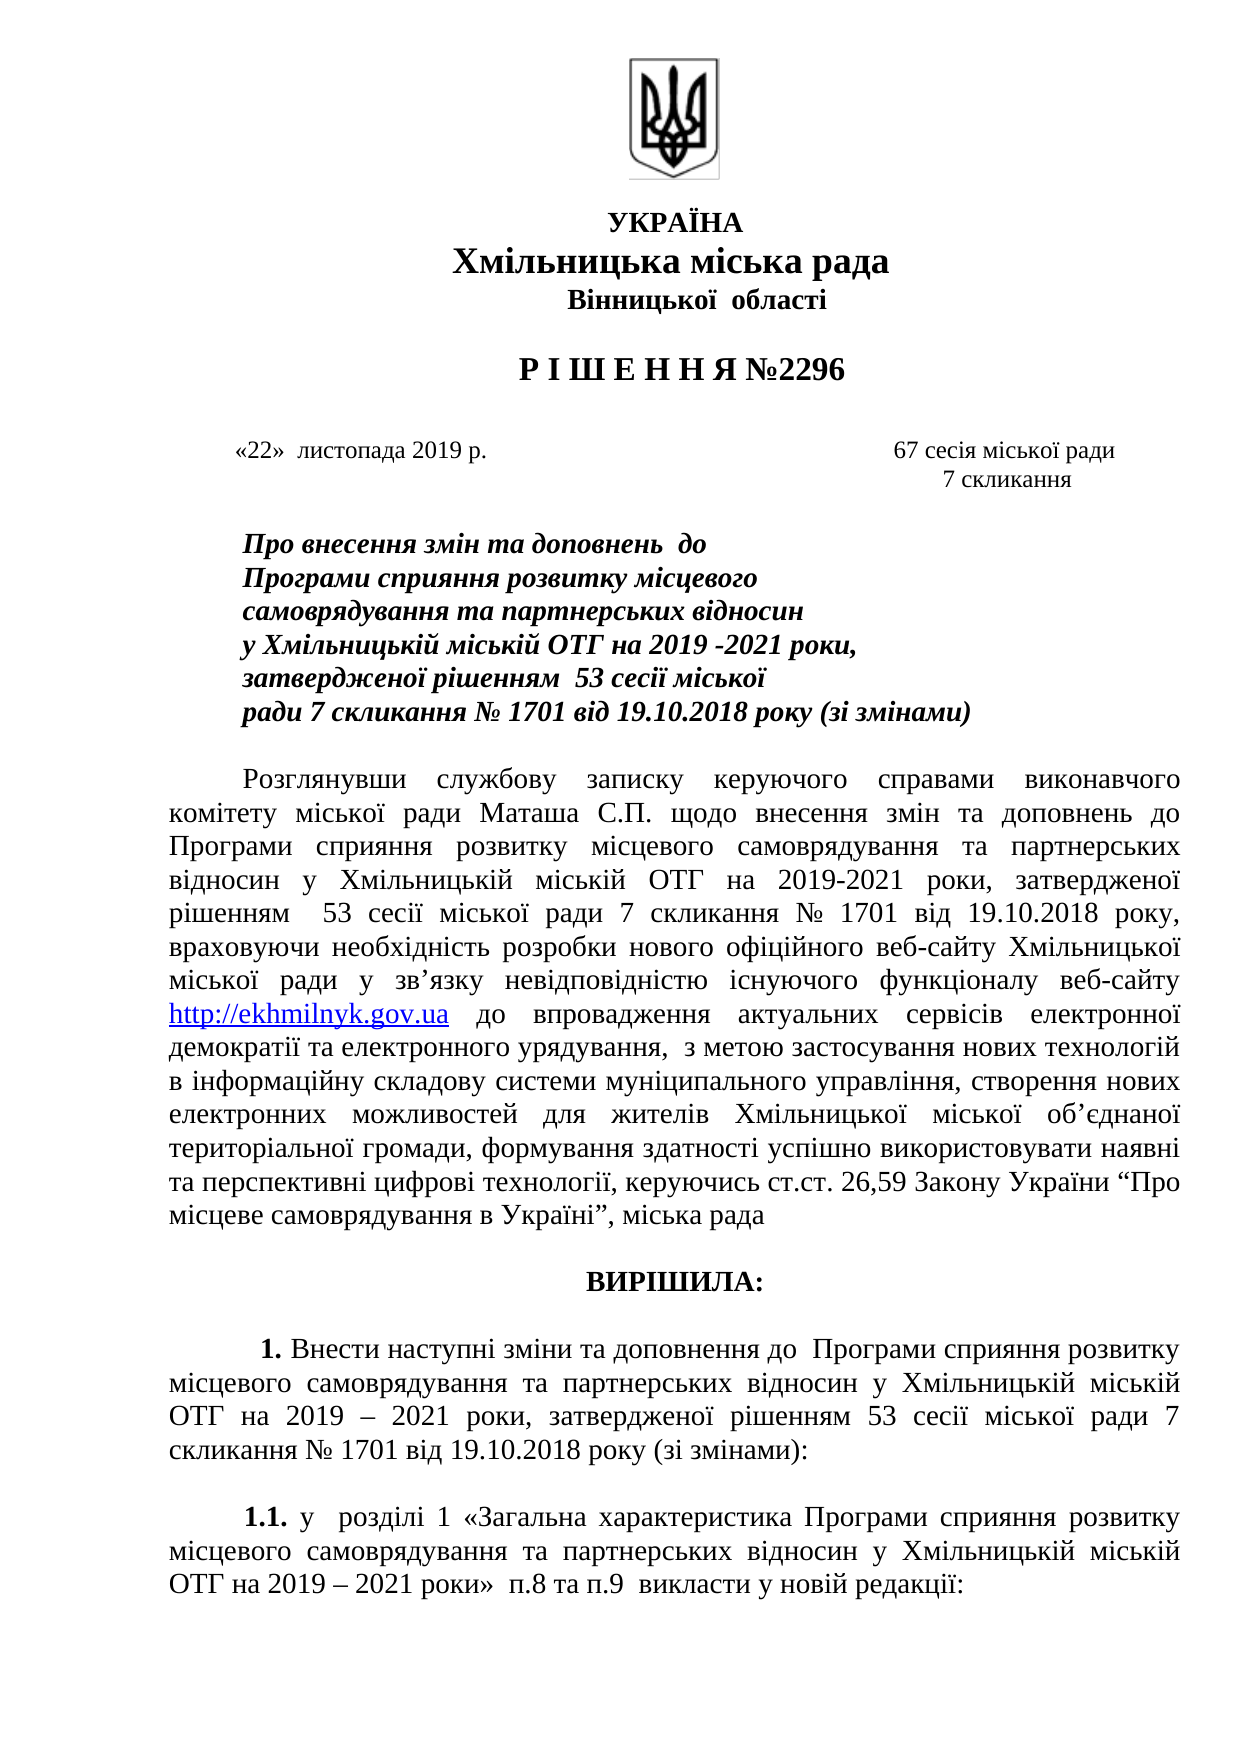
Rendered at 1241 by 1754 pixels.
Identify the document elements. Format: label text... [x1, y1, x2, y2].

text Програми сприяння розвитку місцевого [169, 560, 1181, 593]
text ради 7 скликання № 1701 від 19.10.2018 року (зі змінами) [169, 694, 1181, 728]
text Розглянувши службову записку керуючого справами виконавчого комітету міської ради Маташа С.П. щодо внесення змін та доповнень до Програми сприяння розвитку місцевого самоврядування та партнерських відносин у Хмільницькій міській ОТГ на 2019-2021 роки, затвердженої рішенням 53 сесії міської ради 7 скликання № 1701 від 19.10.2018 року, враховуючи необхідність розробки нового офіційного веб-сайту Хмільницької міської ради у зв’язку невідповідністю існуючого функціоналу веб-сайту http://ekhmilnyk.gov.ua до впровадження актуальних сервісів електронної демократії та електронного урядування, з метою застосування нових технологій в інформаційну складову системи муніципального управління, створення нових електронних можливостей для жителів Хмільницької міської об’єднаної територіальної громади, формування здатності успішно використовувати наявні та перспективні цифрові технології, керуючись ст.ст. 26,59 Закону України “Про місцеве самоврядування в Україні”, міська рада [169, 761, 1181, 1231]
text Р І Ш Е Н Н Я №2296 [169, 349, 1181, 387]
text УКРАЇНА [169, 205, 1181, 239]
picture [629, 58, 721, 181]
text «22» листопада 2019 р. 67 сесія міської ради [169, 435, 1181, 464]
text затвердженої рішенням 53 сесії міської [169, 661, 1181, 694]
text 7 скликання [757, 464, 1181, 493]
text Про внесення змін та доповнень до [169, 526, 1181, 560]
text 1. Внести наступні зміни та доповнення до Програми сприяння розвитку місцевого самоврядування та партнерських відносин у Хмільницькій міській ОТГ на 2019 – 2021 роки, затвердженої рішенням 53 сесії міської ради 7 скликання № 1701 від 19.10.2018 року (зі змінами): [169, 1331, 1181, 1466]
text ВИРІШИЛА: [169, 1264, 1181, 1298]
text Хмільницька міська рада [169, 239, 1181, 282]
list 1.1. у розділі 1 «Загальна характеристика Програми сприяння розвитку місцевого самоврядування та партнерських відносин у Хмільницькій міській ОТГ на 2019 – 2021 роки» п.8 та п.9 викласти у новій редакції: [169, 1499, 1181, 1600]
text Вінницької області [169, 282, 1181, 315]
text самоврядування та партнерських відносин [169, 593, 1181, 627]
text у Хмільницькій міській ОТГ на 2019 -2021 роки, [169, 627, 1181, 661]
